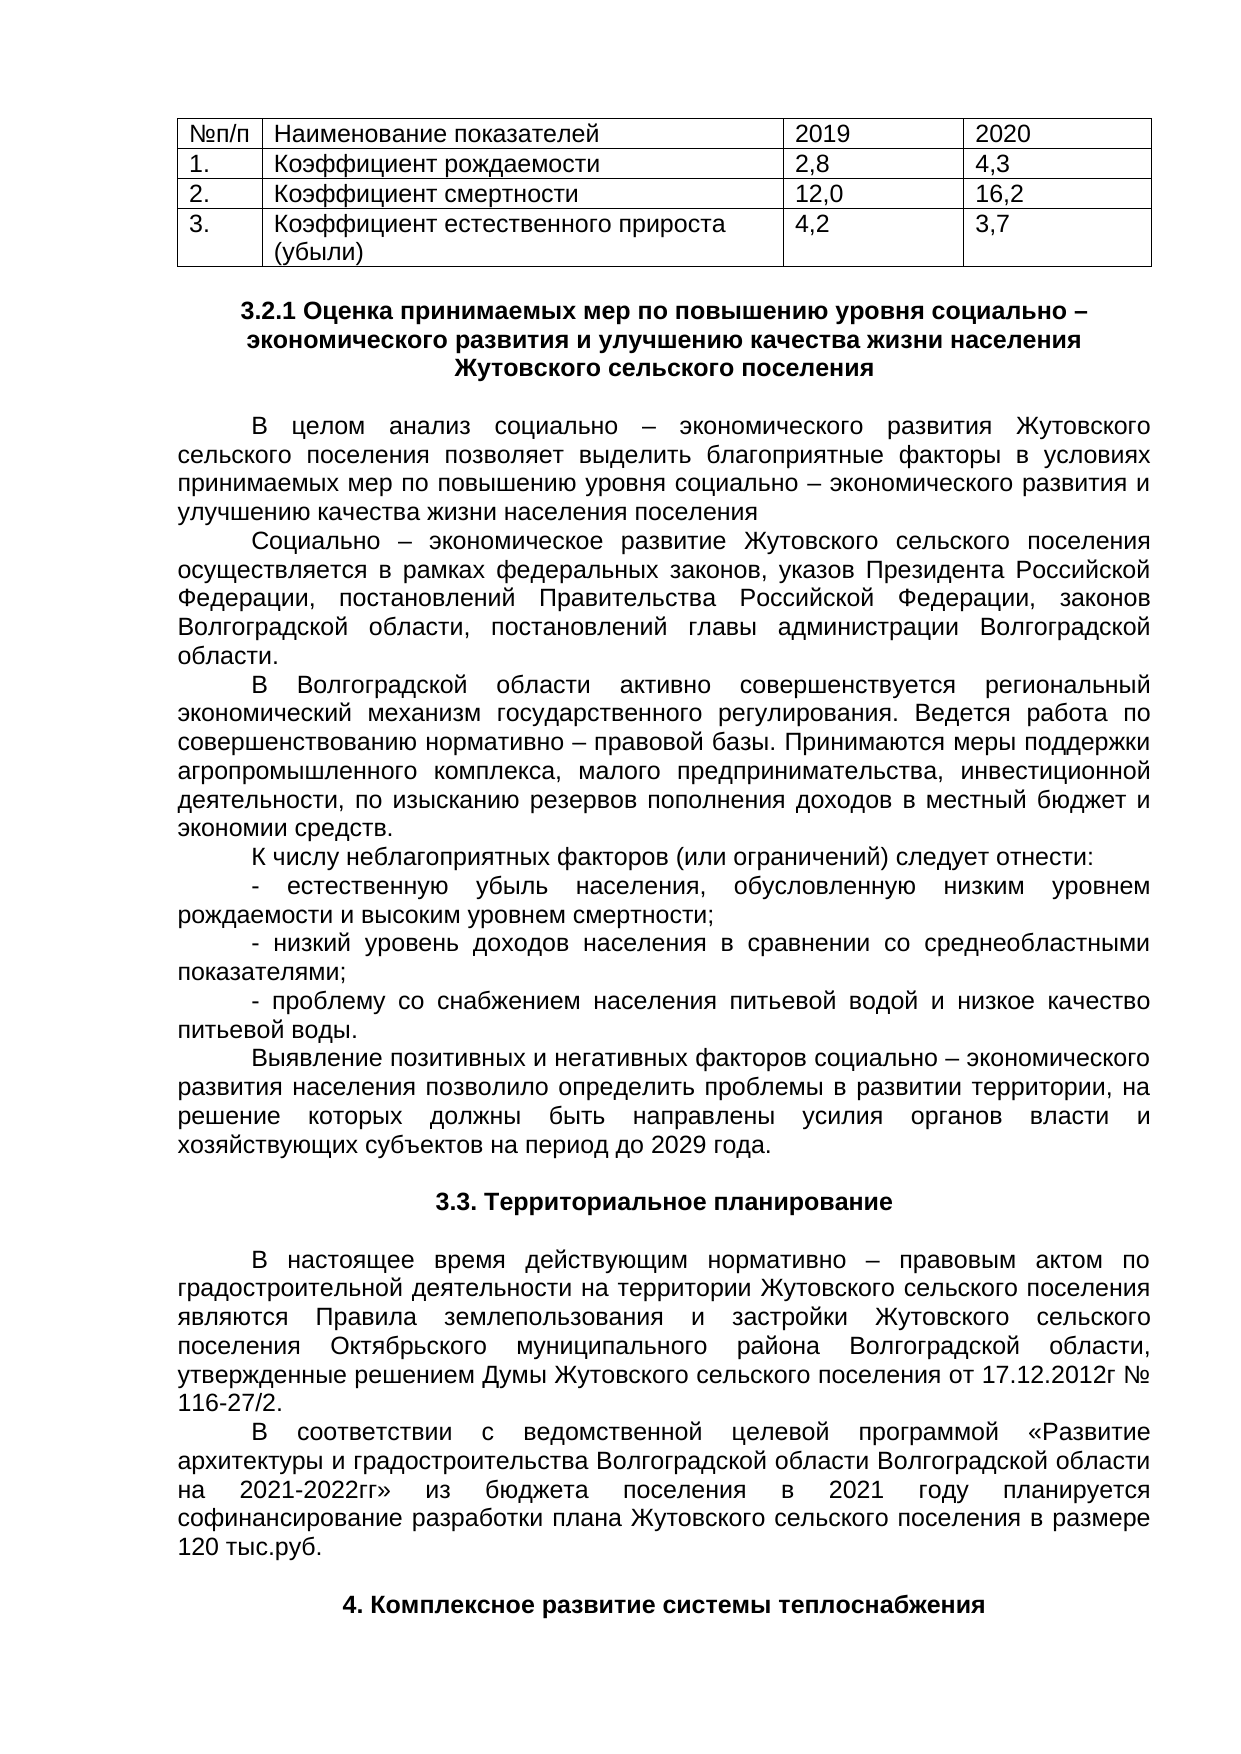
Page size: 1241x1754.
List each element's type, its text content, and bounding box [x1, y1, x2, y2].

table_cell Коэффициент смертности [263, 179, 783, 207]
text Социально – экономическое развитие Жутовского сельского поселения осуществляется в рамках федеральных законов, указов Президента Российской Федерации, постановлений Правительства Российской Федерации, законов Волгоградской области, постановлений главы администрации Волгоградской области. [177, 526, 1152, 669]
text В целом анализ социально – экономического развития Жутовского сельского поселения позволяет выделить благоприятные факторы в условиях принимаемых мер по повышению уровня социально – экономического развития и улучшению качества жизни населения поселения [177, 411, 1152, 526]
table_header №п/п [178, 119, 262, 148]
text 3.2.1 Оценка принимаемых мер по повышению уровня социально – экономического развития и улучшению качества жизни населения Жутовского сельского поселения [177, 296, 1152, 382]
text - низкий уровень доходов населения в сравнении со среднеобластными показателями; [177, 928, 1152, 986]
table_header 2020 [964, 119, 1151, 148]
table_header 2019 [784, 119, 963, 148]
table_cell 2. [178, 179, 262, 207]
text К числу неблагоприятных факторов (или ограничений) следует отнести: [177, 842, 1152, 871]
table_cell 16,2 [964, 179, 1151, 207]
table_cell Коэффициент рождаемости [263, 149, 783, 178]
table_cell 12,0 [784, 179, 963, 207]
text - естественную убыль населения, обусловленную низким уровнем рождаемости и высоким уровнем смертности; [177, 871, 1152, 928]
text В настоящее время действующим нормативно – правовым актом по градостроительной деятельности на территории Жутовского сельского поселения являются Правила землепользования и застройки Жутовского сельского поселения Октябрьского муниципального района Волгоградской области, утвержденные решением Думы Жутовского сельского поселения от 17.12.2012г № 116-27/2. [177, 1244, 1152, 1417]
table_cell Коэффициент естественного прироста (убыли) [263, 209, 783, 266]
table_cell 1. [178, 149, 262, 178]
text - проблему со снабжением населения питьевой водой и низкое качество питьевой воды. [177, 986, 1152, 1043]
text Выявление позитивных и негативных факторов социально – экономического развития населения позволило определить проблемы в развитии территории, на решение которых должны быть направлены усилия органов власти и хозяйствующих субъектов на период до 2029 года. [177, 1043, 1152, 1158]
table_cell 2,8 [784, 149, 963, 178]
text В Волгоградской области активно совершенствуется региональный экономический механизм государственного регулирования. Ведется работа по совершенствованию нормативно – правовой базы. Принимаются меры поддержки агропромышленного комплекса, малого предпринимательства, инвестиционной деятельности, по изысканию резервов пополнения доходов в местный бюджет и экономии средств. [177, 669, 1152, 842]
text В соответствии с ведомственной целевой программой «Развитие архитектуры и градостроительства Волгоградской области Волгоградской области на 2021-2022гг» из бюджета поселения в 2021 году планируется софинансирование разработки плана Жутовского сельского поселения в размере 120 тыс.руб. [177, 1417, 1152, 1561]
table_cell 4,3 [964, 149, 1151, 178]
text 4. Комплексное развитие системы теплоснабжения [177, 1589, 1152, 1618]
table_cell 3,7 [964, 209, 1151, 266]
table_cell 3. [178, 209, 262, 266]
table_header Наименование показателей [263, 119, 783, 148]
table_cell 4,2 [784, 209, 963, 266]
text 3.3. Территориальное планирование [177, 1187, 1152, 1216]
